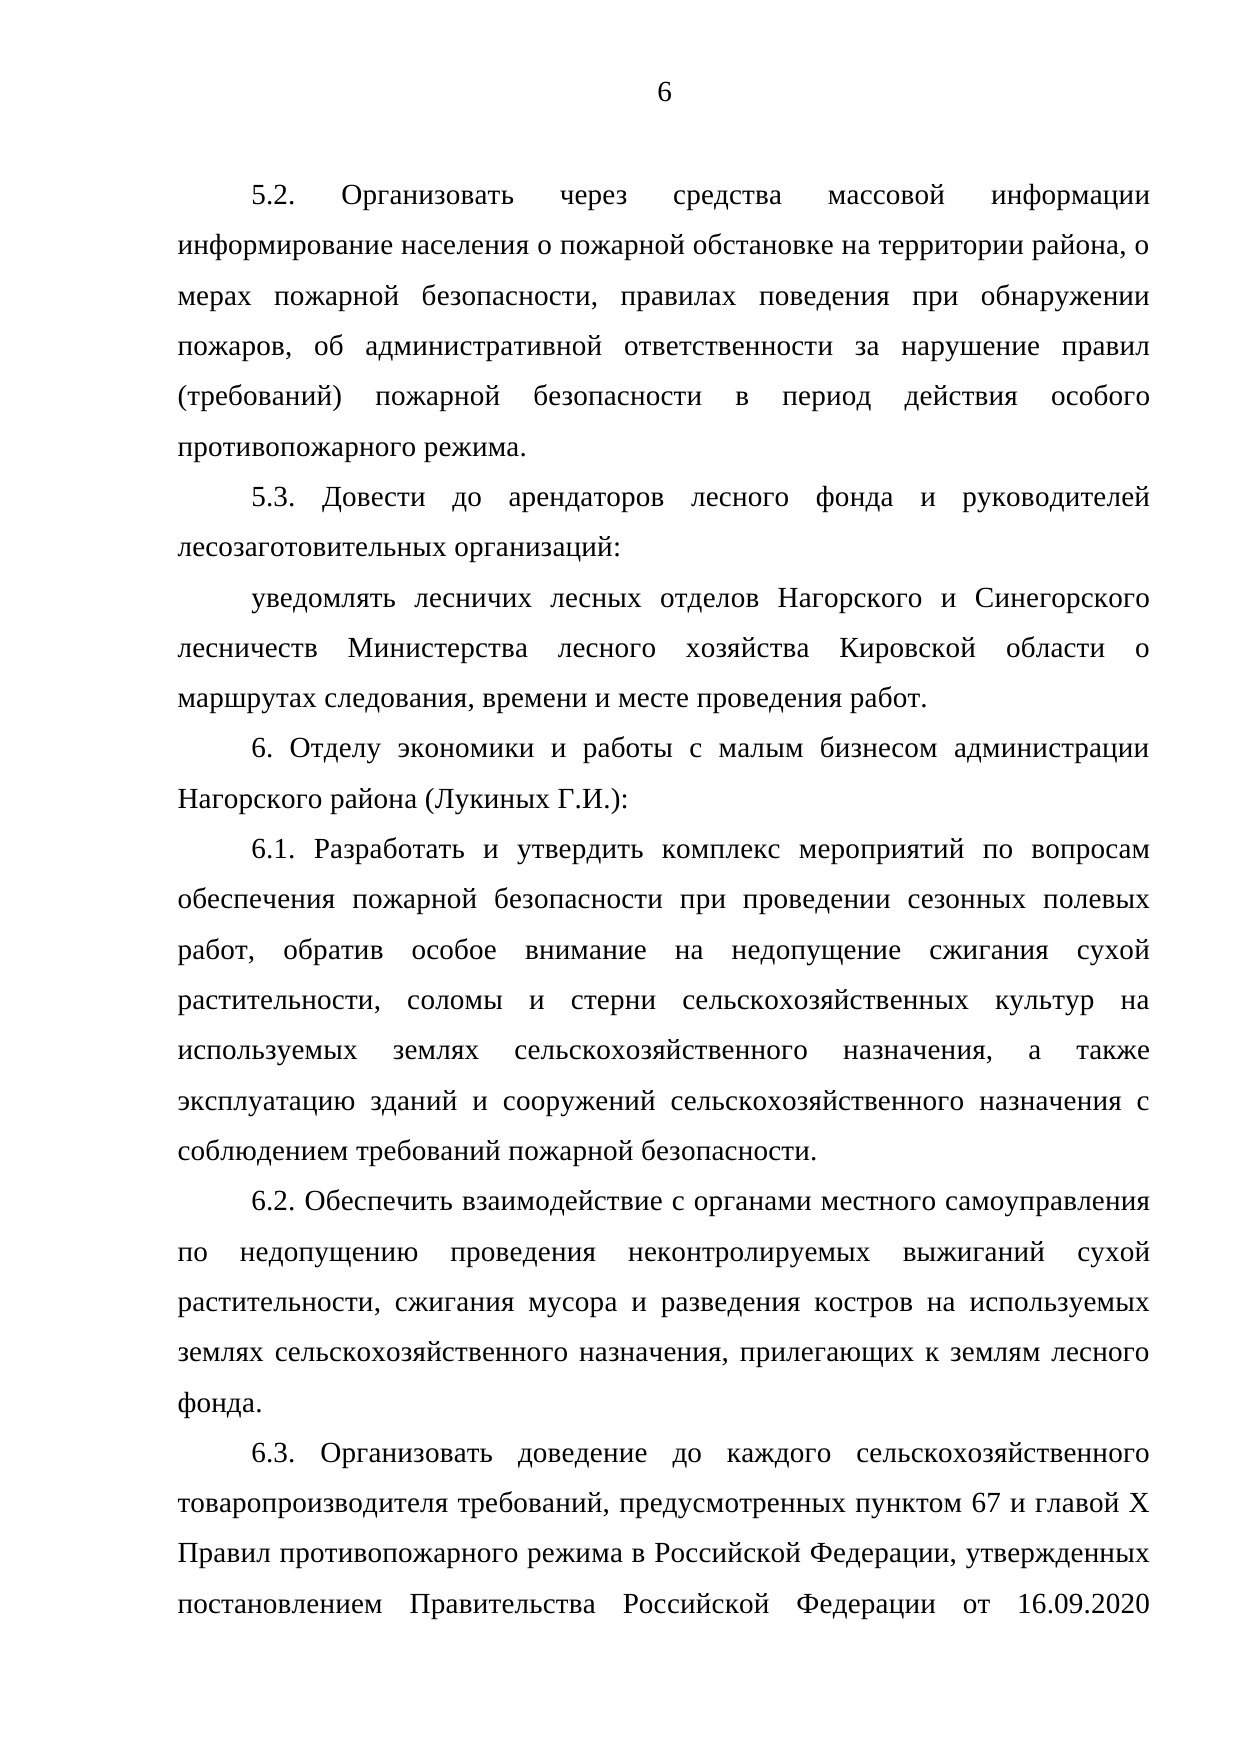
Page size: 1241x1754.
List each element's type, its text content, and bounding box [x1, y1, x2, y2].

text 6.1. Разработать и утвердить комплекс мероприятий по вопросам обеспечения пожарной безопасности при проведении сезонных полевых работ, обратив особое внимание на недопущение сжигания сухой растительности, соломы и стерни сельскохозяйственных культур на используемых землях сельскохозяйственного назначения, а также эксплуатацию зданий и сооружений сельскохозяйственного назначения с соблюдением требований пожарной безопасности. [177, 831, 1152, 1167]
text 6. Отделу экономики и работы с малым бизнесом администрации Нагорского района (Лукиных Г.И.): [177, 731, 1152, 814]
text 6.2. Обеспечить взаимодействие с органами местного самоуправления по недопущению проведения неконтролируемых выжиганий сухой растительности, сжигания мусора и разведения костров на используемых землях сельскохозяйственного назначения, прилегающих к землям лесного фонда. [177, 1183, 1152, 1418]
text 5.3. Довести до арендаторов лесного фонда и руководителей лесозаготовительных организаций: [177, 479, 1152, 563]
text 5.2. Организовать через средства массовой информации информирование населения о пожарной обстановке на территории района, о мерах пожарной безопасности, правилах поведения при обнаружении пожаров, об административной ответственности за нарушение правил (требований) пожарной безопасности в период действия особого противопожарного режима. [177, 177, 1152, 462]
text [177, 1435, 1152, 1619]
text уведомлять лесничих лесных отделов Нагорского и Синегорского лесничеств Министерства лесного хозяйства Кировской области о маршрутах следования, времени и месте проведения работ. [177, 580, 1152, 714]
